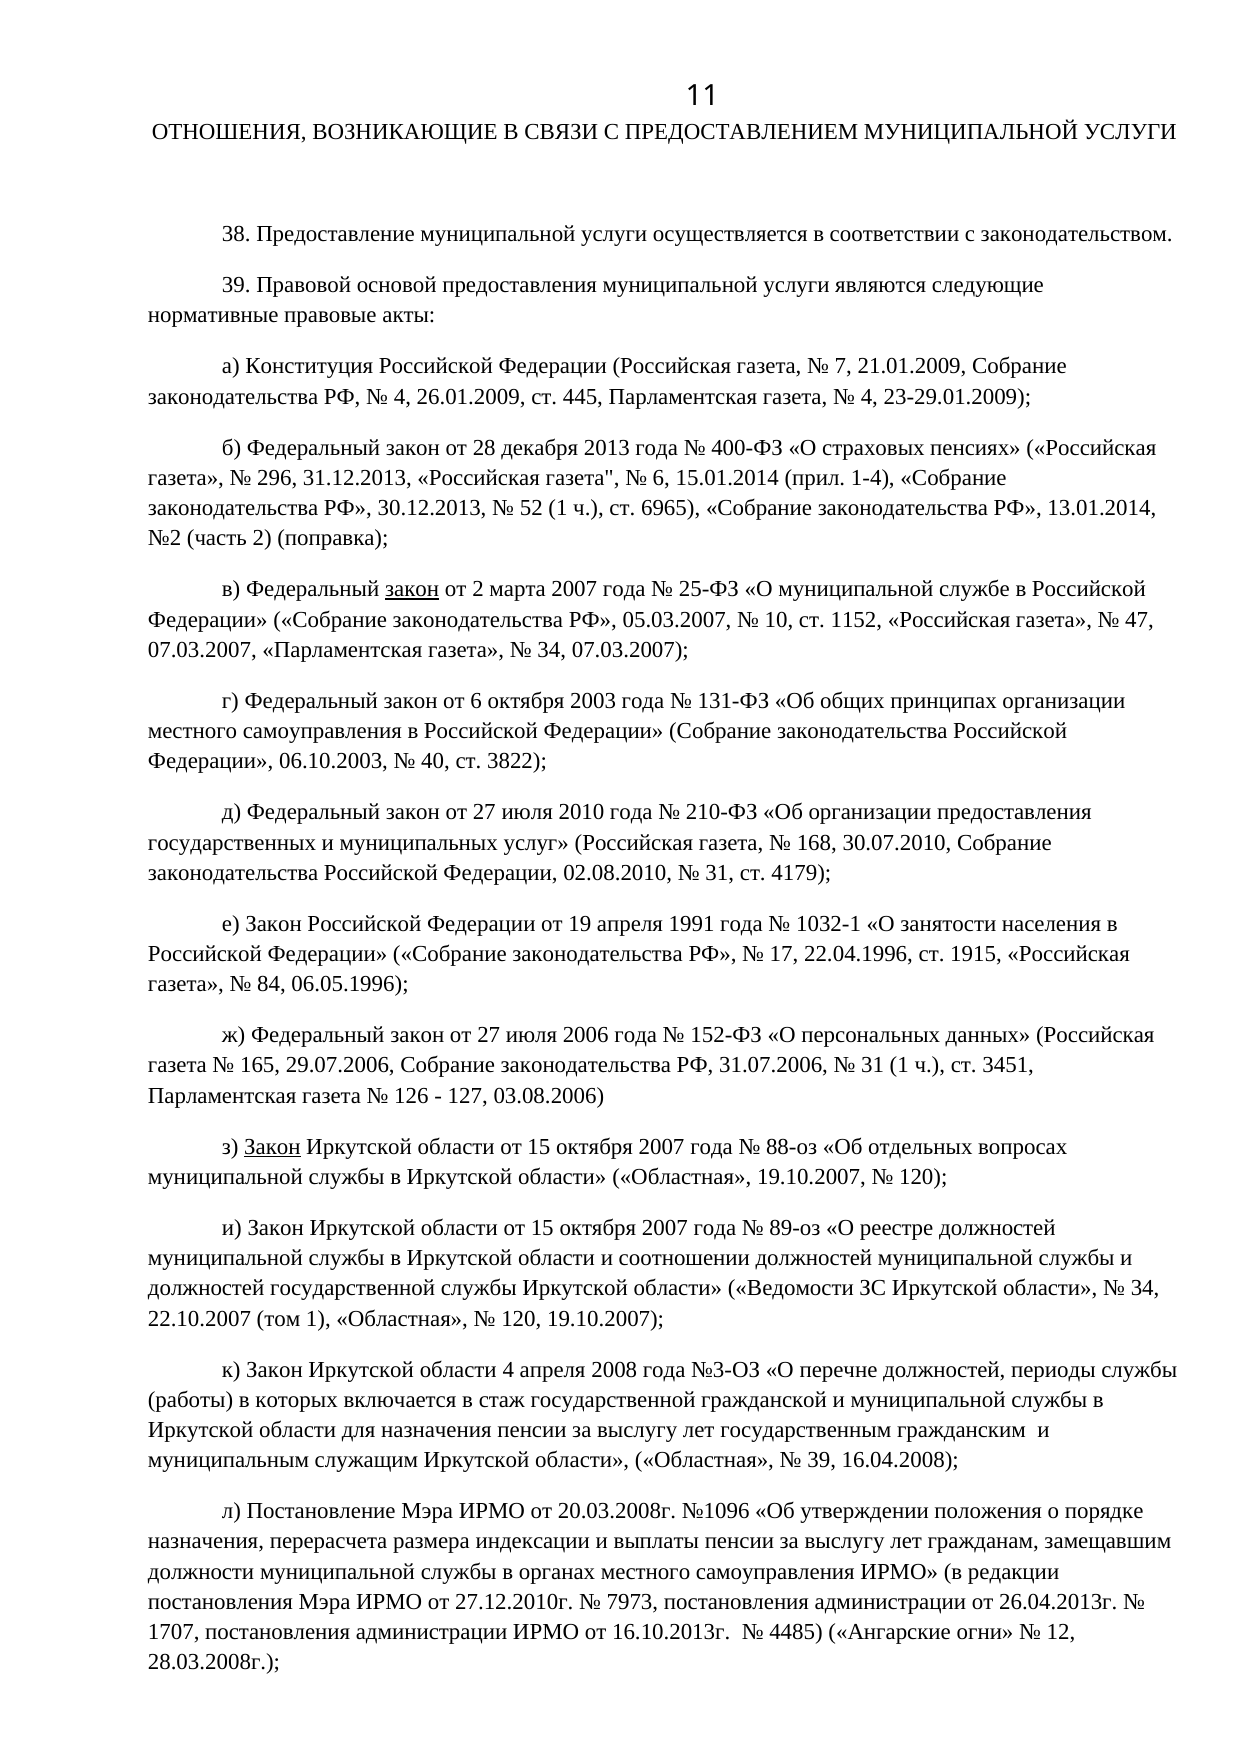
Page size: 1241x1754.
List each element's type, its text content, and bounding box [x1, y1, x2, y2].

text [148, 118, 1181, 144]
text а) Конституция Российской Федерации (Российская газета, № 7, 21.01.2009, Собрание законодательства РФ, № 4, 26.01.2009, ст. 445, Парламентская газета, № 4, 23-29.01.2009); [148, 352, 1181, 409]
text ж) Федеральный закон от 27 июля 2006 года № 152-ФЗ «О персональных данных» (Российская газета № 165, 29.07.2006, Собрание законодательства РФ, 31.07.2006, № 31 (1 ч.), ст. 3451, Парламентская газета № 126 - 127, 03.08.2006) [148, 1021, 1181, 1108]
text 39. Правовой основой предоставления муниципальной услуги являются следующие нормативные правовые акты: [148, 271, 1181, 328]
text г) Федеральный закон от 6 октября 2003 года № 131-ФЗ «Об общих принципах организации местного самоуправления в Российской Федерации» (Собрание законодательства Российской Федерации», 06.10.2003, № 40, ст. 3822); [148, 687, 1181, 774]
text б) Федеральный закон от 28 декабря 2013 года № 400-ФЗ «О страховых пенсиях» («Российская газета», № 296, 31.12.2013, «Российская газета", № 6, 15.01.2014 (прил. 1-4), «Собрание законодательства РФ», 30.12.2013, № 52 (1 ч.), ст. 6965), «Собрание законодательства РФ», 13.01.2014, №2 (часть 2) (поправка); [148, 434, 1181, 551]
text к) Закон Иркутской области 4 апреля 2008 года №3-ОЗ «О перечне должностей, периоды службы (работы) в которых включается в стаж государственной гражданской и муниципальной службы в Иркутской области для назначения пенсии за выслугу лет государственным гражданским и муниципальным служащим Иркутской области», («Областная», № 39, 16.04.2008); [148, 1356, 1181, 1473]
text л) Постановление Мэра ИРМО от 20.03.2008г. №1096 «Об утверждении положения о порядке назначения, перерасчета размера индексации и выплаты пенсии за выслугу лет гражданам, замещавшим должности муниципальной службы в органах местного самоуправления ИРМО» (в редакции постановления Мэра ИРМО от 27.12.2010г. № 7973, постановления администрации от 26.04.2013г. № 1707, постановления администрации ИРМО от 16.10.2013г. № 4485) («Ангарские огни» № 12, 28.03.2008г.); [148, 1497, 1181, 1675]
text и) Закон Иркутской области от 15 октября 2007 года № 89-оз «О реестре должностей муниципальной службы в Иркутской области и соотношении должностей муниципальной службы и должностей государственной службы Иркутской области» («Ведомости ЗС Иркутской области», № 34, 22.10.2007 (том 1), «Областная», № 120, 19.10.2007); [148, 1214, 1181, 1331]
text 38. Предоставление муниципальной услуги осуществляется в соответствии с законодательством. [148, 220, 1181, 247]
text е) Закон Российской Федерации от 19 апреля 1991 года № 1032-1 «О занятости населения в Российской Федерации» («Собрание законодательства РФ», № 17, 22.04.1996, ст. 1915, «Российская газета», № 84, 06.05.1996); [148, 910, 1181, 997]
text з) Закон Иркутской области от 15 октября 2007 года № 88-оз «Об отдельных вопросах муниципальной службы в Иркутской области» («Областная», 19.10.2007, № 120); [148, 1133, 1181, 1189]
text д) Федеральный закон от 27 июля 2010 года № 210-ФЗ «Об организации предоставления государственных и муниципальных услуг» (Российская газета, № 168, 30.07.2010, Собрание законодательства Российской Федерации, 02.08.2010, № 31, ст. 4179); [148, 798, 1181, 885]
text в) Федеральный закон от 2 марта 2007 года № 25-ФЗ «О муниципальной службе в Российской Федерации» («Собрание законодательства РФ», 05.03.2007, № 10, ст. 1152, «Российская газета», № 47, 07.03.2007, «Парламентская газета», № 34, 07.03.2007); [148, 575, 1181, 662]
